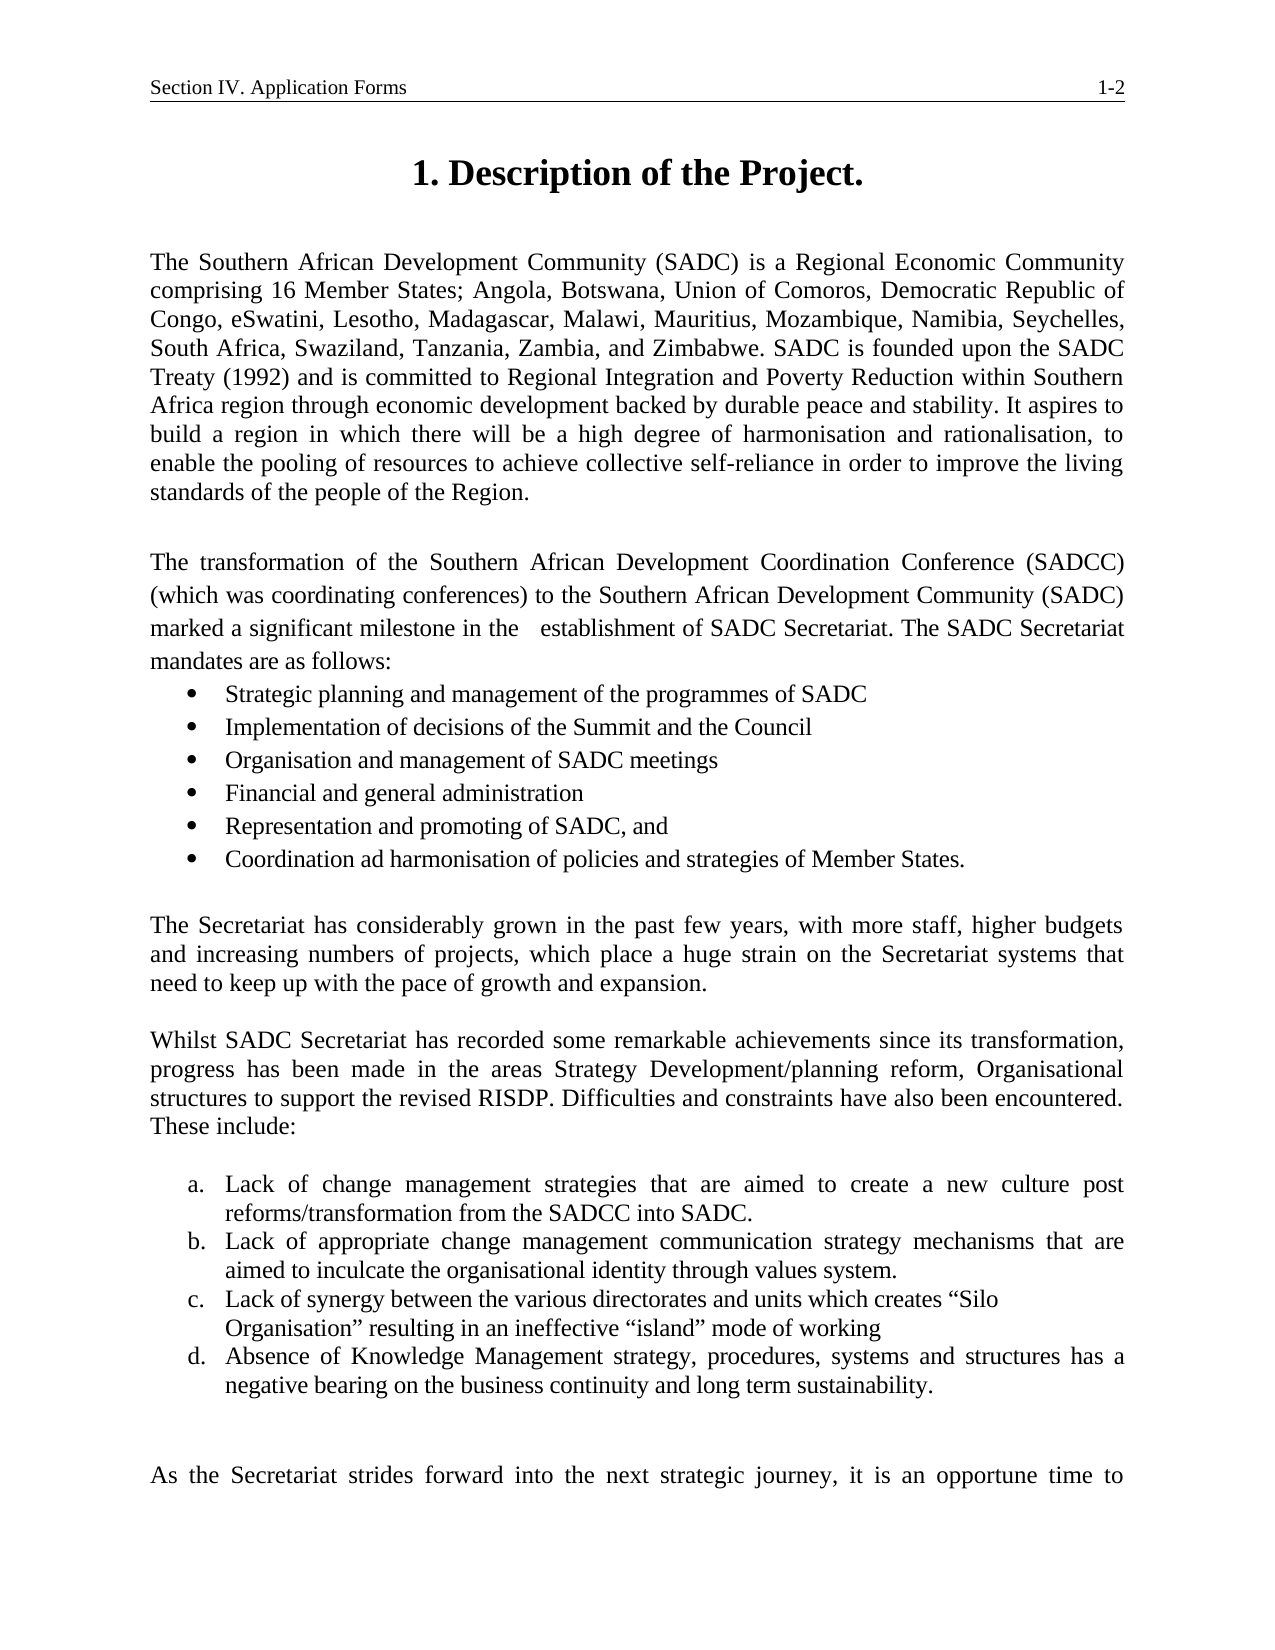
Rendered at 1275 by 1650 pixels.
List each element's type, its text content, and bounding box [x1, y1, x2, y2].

text 1. Description of the Project. [150, 150, 1125, 193]
list Coordination ad harmonisation of policies and strategies of Member States. [187, 844, 1125, 873]
list Lack of synergy between the various directorates and units which creates “Silo Organisation” resulting in an ineffective “island” mode of working [187, 1284, 1125, 1341]
list Organisation and management of SADC meetings [187, 745, 1125, 774]
list Representation and promoting of SADC, and [187, 811, 1125, 840]
list Strategic planning and management of the programmes of SADC [187, 679, 1125, 708]
list Absence of Knowledge Management strategy, procedures, systems and structures has a negative bearing on the business continuity and long term sustainability. [187, 1341, 1125, 1399]
text Whilst SADC Secretariat has recorded some remarkable achievements since its transformation, progress has been made in the areas Strategy Development/planning reform, Organisational structures to support the revised RISDP. Difficulties and constraints have also been encountered. These include: [150, 1025, 1125, 1140]
list Lack of appropriate change management communication strategy mechanisms that are aimed to inculcate the organisational identity through values system. [187, 1226, 1125, 1284]
list Lack of change management strategies that are aimed to create a new culture post reforms/transformation from the SADCC into SADC. [187, 1169, 1125, 1226]
text The Southern African Development Community (SADC) is a Regional Economic Community comprising 16 Member States; Angola, Botswana, Union of Comoros, Democratic Republic of Congo, eSwatini, Lesotho, Madagascar, Malawi, Mauritius, Mozambique, Namibia, Seychelles, South Africa, Swaziland, Tanzania, Zambia, and Zimbabwe. SADC is founded upon the SADC Treaty (1992) and is committed to Regional Integration and Poverty Reduction within Southern Africa region through economic development backed by durable peace and stability. It aspires to build a region in which there will be a high degree of harmonisation and rationalisation, to enable the pooling of resources to achieve collective self-reliance in order to improve the living standards of the people of the Region. [150, 247, 1125, 506]
list Implementation of decisions of the Summit and the Council [187, 712, 1125, 741]
text The Secretariat has considerably grown in the past few years, with more staff, higher budgets and increasing numbers of projects, which place a huge strain on the Secretariat systems that need to keep up with the pace of growth and expansion. [150, 910, 1125, 996]
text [150, 1461, 1125, 1489]
list Financial and general administration [187, 778, 1125, 807]
list The transformation of the Southern African Development Coordination Conference (SADCC) (which was coordinating conferences) to the Southern African Development Community (SADC) marked a significant milestone in the establishment of SADC Secretariat. The SADC Secretariat mandates are as follows: [150, 547, 1125, 675]
